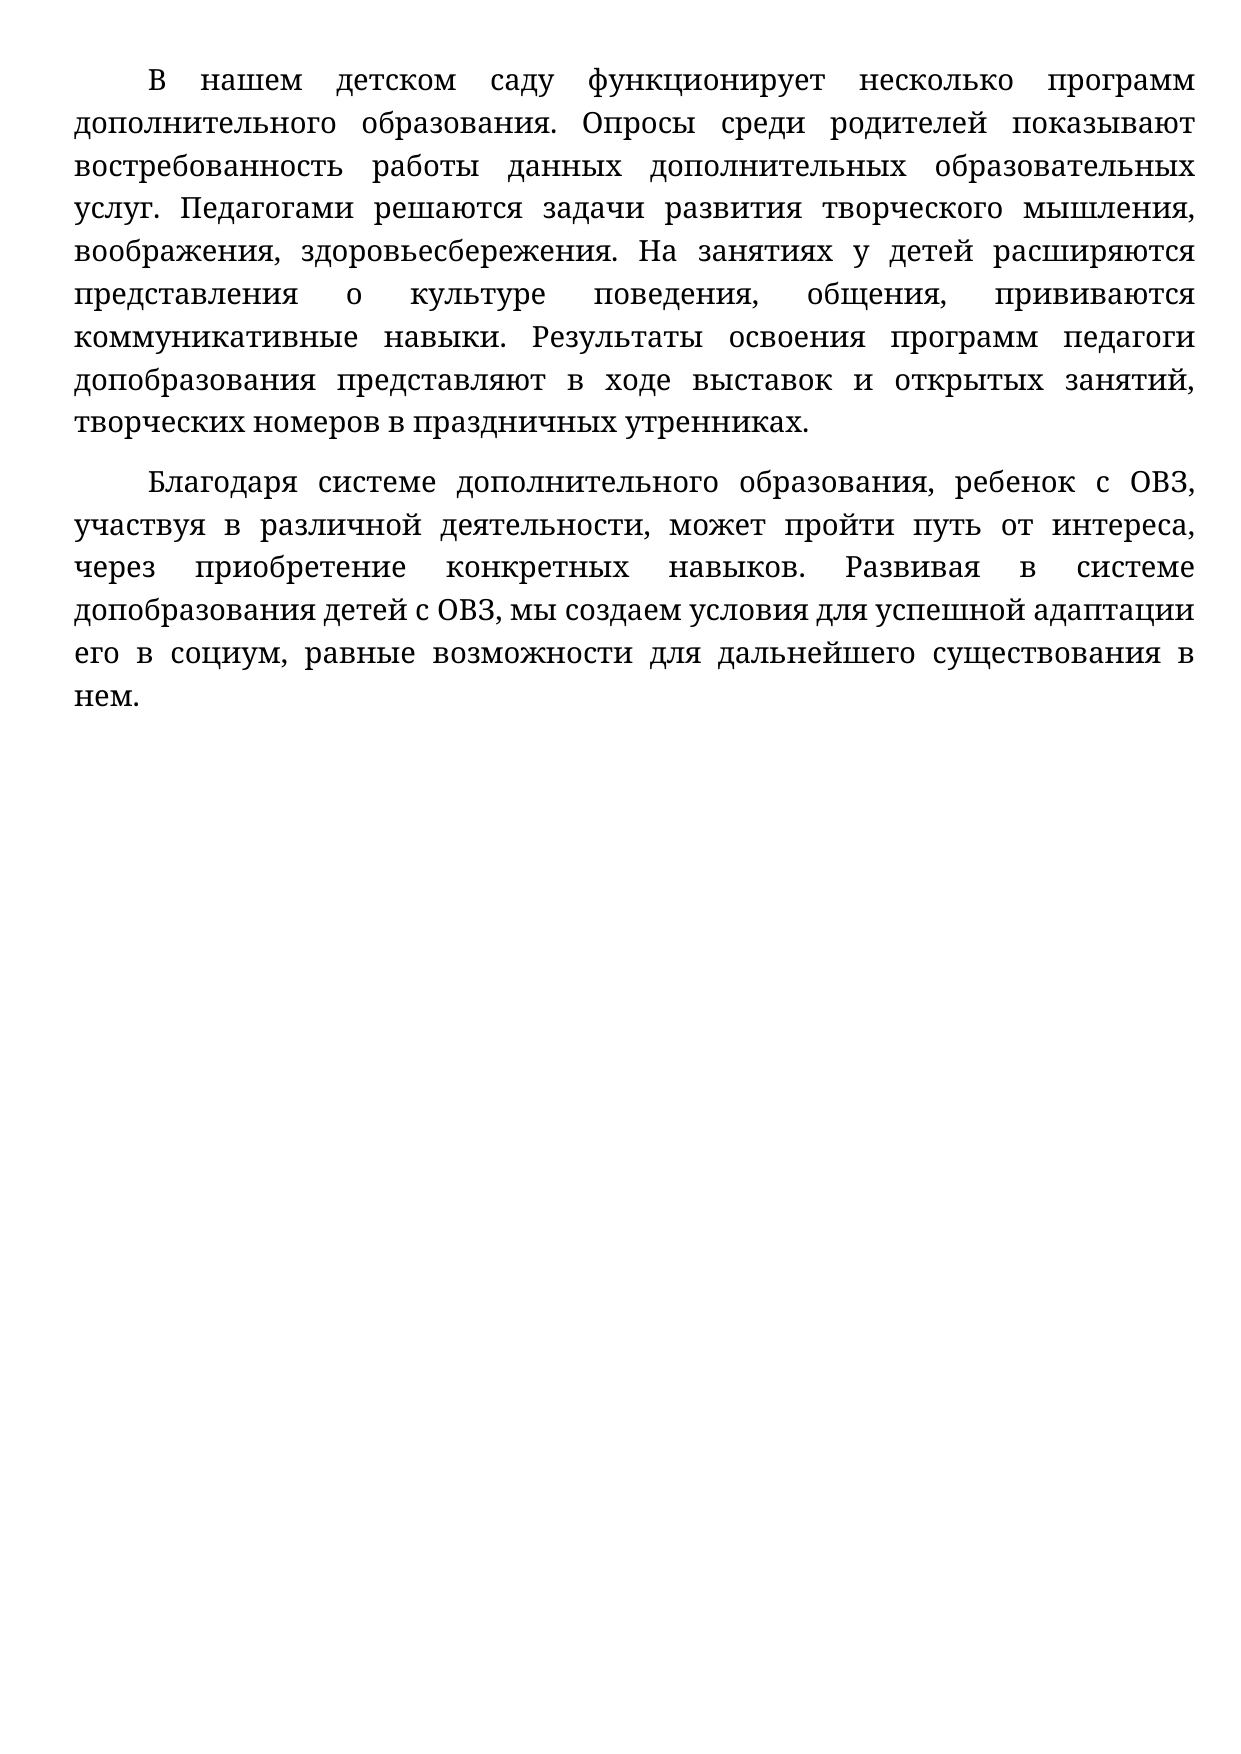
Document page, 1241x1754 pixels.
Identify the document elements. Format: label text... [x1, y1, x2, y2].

text Благодаря системе дополнительного образования, ребенок с ОВЗ, участвуя в различной деятельности, может пройти путь от интереса, через приобретение конкретных навыков. Развивая в системе допобразования детей с ОВЗ, мы создаем условия для успешной адаптации его в социум, равные возможности для дальнейшего существования в нем. [74, 461, 1196, 715]
text В нашем детском саду функционирует несколько программ дополнительного образования. Опросы среди родителей показывают востребованность работы данных дополнительных образовательных услуг. Педагогами решаются задачи развития творческого мышления, воображения, здоровьесбережения. На занятиях у детей расширяются представления о культуре поведения, общения, прививаются коммуникативные навыки. Результаты освоения программ педагоги допобразования представляют в ходе выставок и открытых занятий, творческих номеров в праздничных утренниках. [74, 59, 1196, 441]
